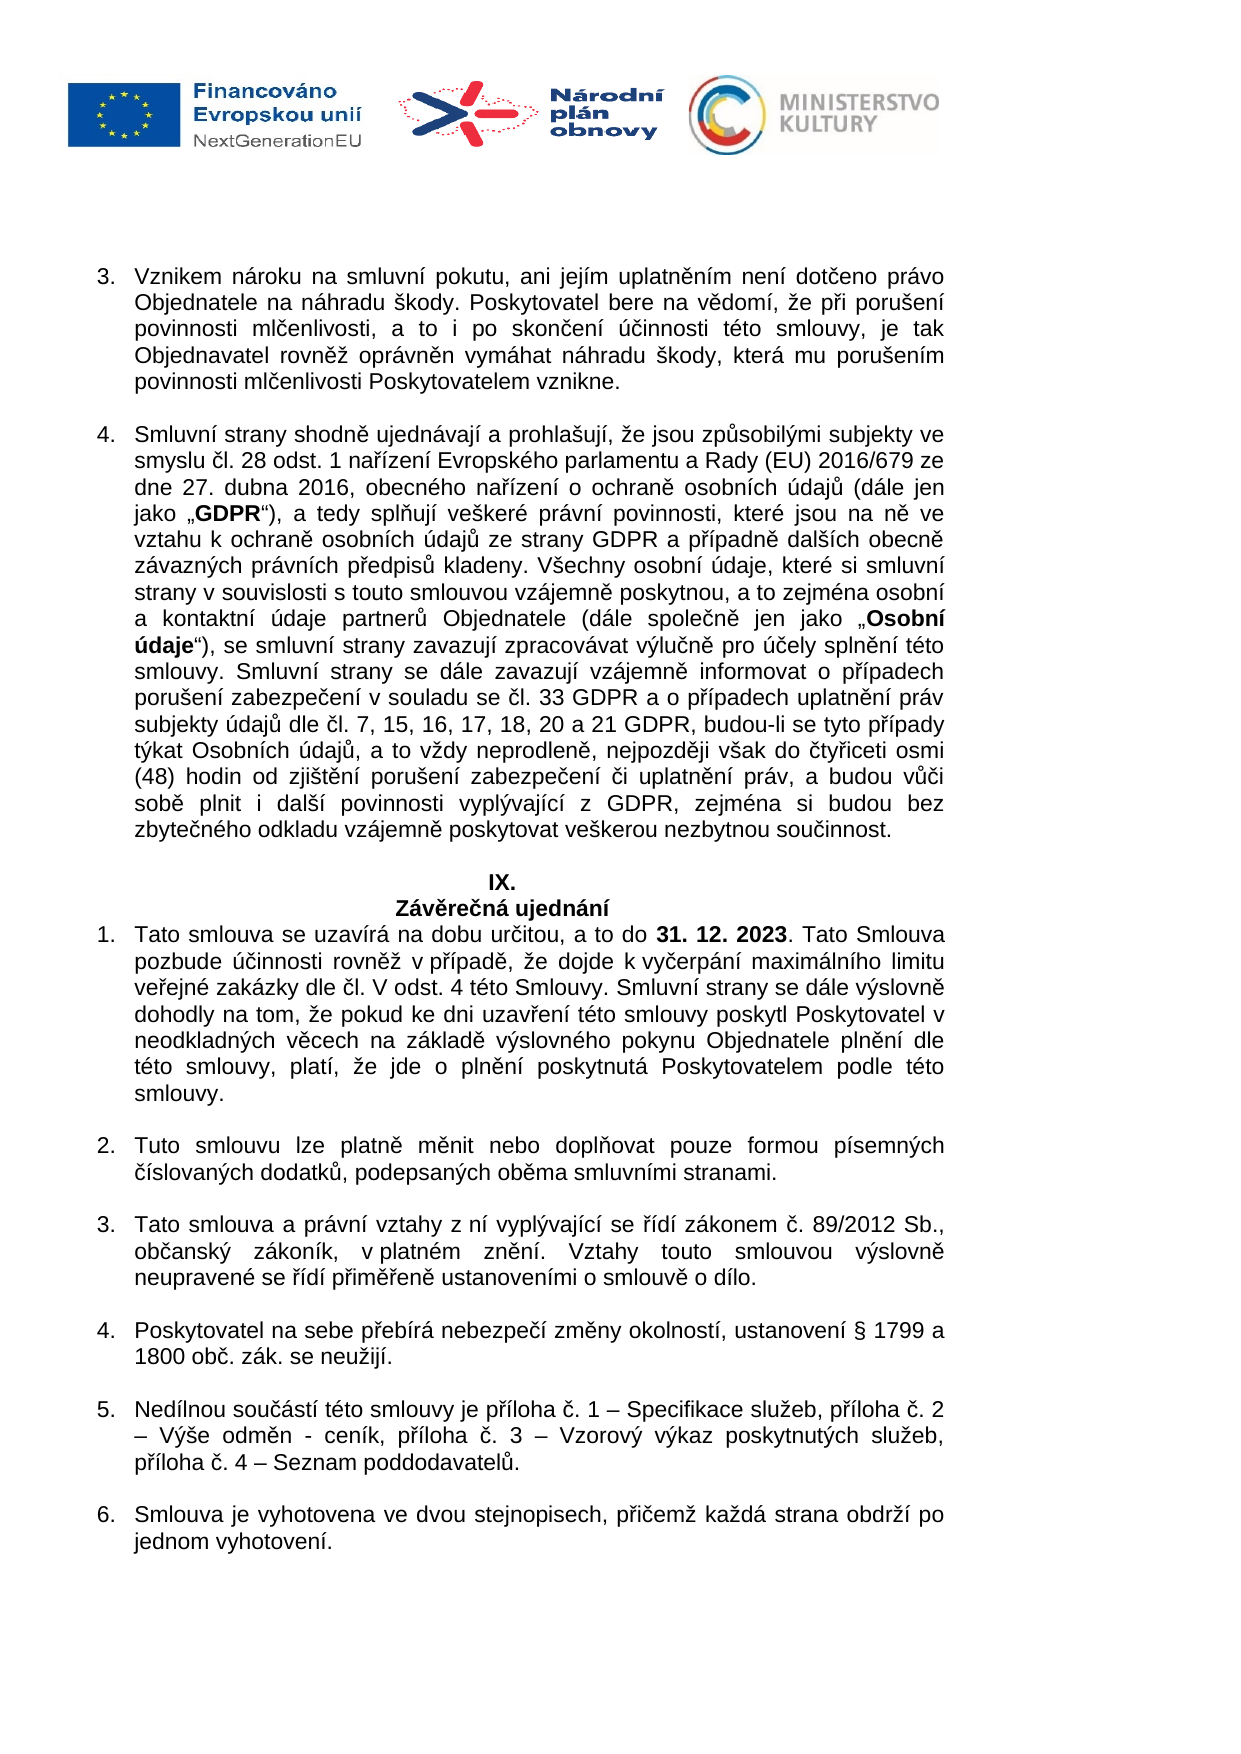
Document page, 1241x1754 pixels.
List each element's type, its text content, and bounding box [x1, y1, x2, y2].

subtitle Smlouva je vyhotovena ve dvou stejnopisech, přičemž každá strana obdrží po jednom vyhotovení. [97, 1501, 945, 1554]
subtitle Tato smlouva a právní vztahy z ní vyplývající se řídí zákonem č. 89/2012 Sb., občanský zákoník, v platném znění. Vztahy touto smlouvou výslovně neupravené se řídí přiměřeně ustanoveními o smlouvě o dílo. [97, 1211, 945, 1290]
subtitle Nedílnou součástí této smlouvy je příloha č. 1 – Specifikace služeb, příloha č. 2 – Výše odměn - ceník, příloha č. 3 – Vzorový výkaz poskytnutých služeb, příloha č. 4 – Seznam poddodavatelů. [97, 1396, 945, 1475]
list Smluvní strany shodně ujednávají a prohlašují, že jsou způsobilými subjekty ve smyslu čl. 28 odst. 1 nařízení Evropského parlamentu a Rady (EU) 2016/679 ze dne 27. dubna 2016, obecného nařízení o ochraně osobních údajů (dále jen jako „GDPR“), a tedy splňují veškeré právní povinnosti, které jsou na ně ve vztahu k ochraně osobních údajů ze strany GDPR a případně dalších obecně závazných právních předpisů kladeny. Všechny osobní údaje, které si smluvní strany v souvislosti s touto smlouvou vzájemně poskytnou, a to zejména osobní a kontaktní údaje partnerů Objednatele (dále společně jen jako „Osobní údaje“), se smluvní strany zavazují zpracovávat výlučně pro účely splnění této smlouvy. Smluvní strany se dále zavazují vzájemně informovat o případech porušení zabezpečení v souladu se čl. 33 GDPR a o případech uplatnění práv subjekty údajů dle čl. 7, 15, 16, 17, 18, 20 a 21 GDPR, budou-li se tyto případy týkat Osobních údajů, a to vždy neprodleně, nejpozději však do čtyřiceti osmi (48) hodin od zjištění porušení zabezpečení či uplatnění práv, a budou vůči sobě plnit i další povinnosti vyplývající z GDPR, zejména si budou bez zbytečného odkladu vzájemně poskytovat veškerou nezbytnou součinnost. [97, 421, 945, 842]
list Poskytovatel na sebe přebírá nebezpečí změny okolností, ustanovení § 1799 a 1800 obč. zák. se neužijí. [97, 1317, 945, 1369]
list Vznikem nároku na smluvní pokutu, ani jejím uplatněním není dotčeno právo Objednatele na náhradu škody. Poskytovatel bere na vědomí, že při porušení povinnosti mlčenlivosti, a to i po skončení účinnosti této smlouvy, je tak Objednavatel rovněž oprávněn vymáhat náhradu škody, která mu porušením povinnosti mlčenlivosti Poskytovatelem vznikne. [97, 263, 945, 394]
text IX. [59, 869, 945, 895]
subtitle Tuto smlouvu lze platně měnit nebo doplňovat pouze formou písemných číslovaných dodatků, podepsaných oběma smluvními stranami. [97, 1132, 945, 1185]
subtitle Tato smlouva se uzavírá na dobu určitou, a to do 31. 12. 2023. Tato Smlouva pozbude účinnosti rovněž v případě, že dojde k vyčerpání maximálního limitu veřejné zakázky dle čl. V odst. 4 této Smlouvy. Smluvní strany se dále výslovně dohodly na tom, že pokud ke dni uzavření této smlouvy poskytl Poskytovatel v neodkladných věcech na základě výslovného pokynu Objednatele plnění dle této smlouvy, platí, že jde o plnění poskytnutá Poskytovatelem podle této smlouvy. [97, 921, 945, 1106]
text Závěrečná ujednání [59, 895, 945, 921]
picture [59, 73, 939, 155]
